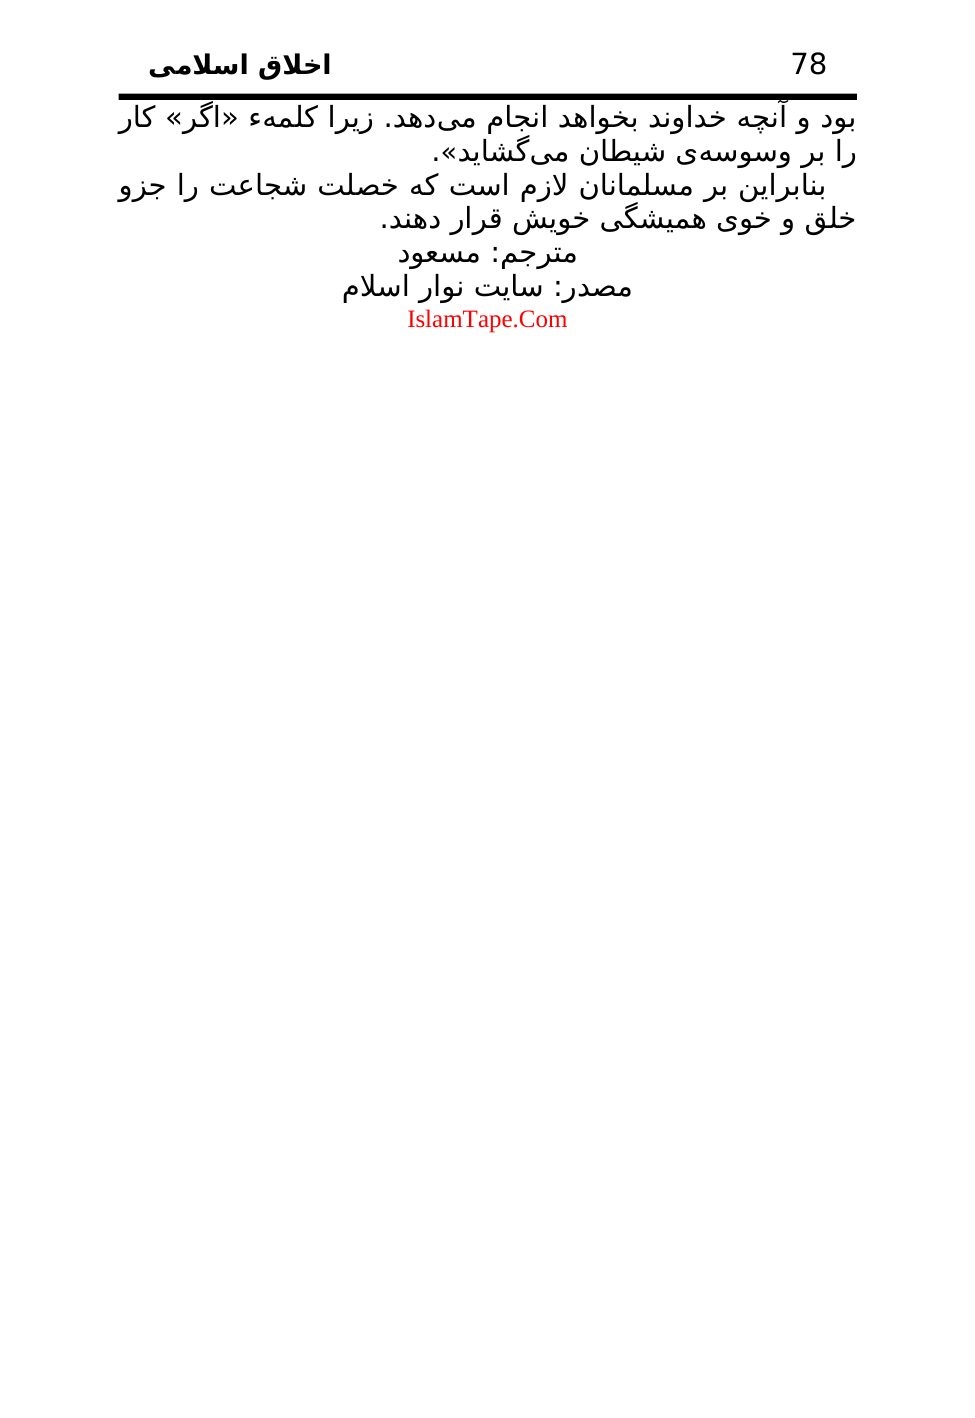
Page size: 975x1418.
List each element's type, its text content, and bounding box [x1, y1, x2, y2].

text مترجم: مسعود [118, 236, 857, 270]
text IslamTape.Com [118, 304, 857, 332]
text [118, 100, 857, 168]
text بنابراین بر مسلمانان لازم است که خصلت شجاعت را جزو خلق و خوی همیشگی خویش قرار دهند. [118, 168, 857, 236]
text مصدر: سایت نوار اسلام [118, 270, 857, 304]
